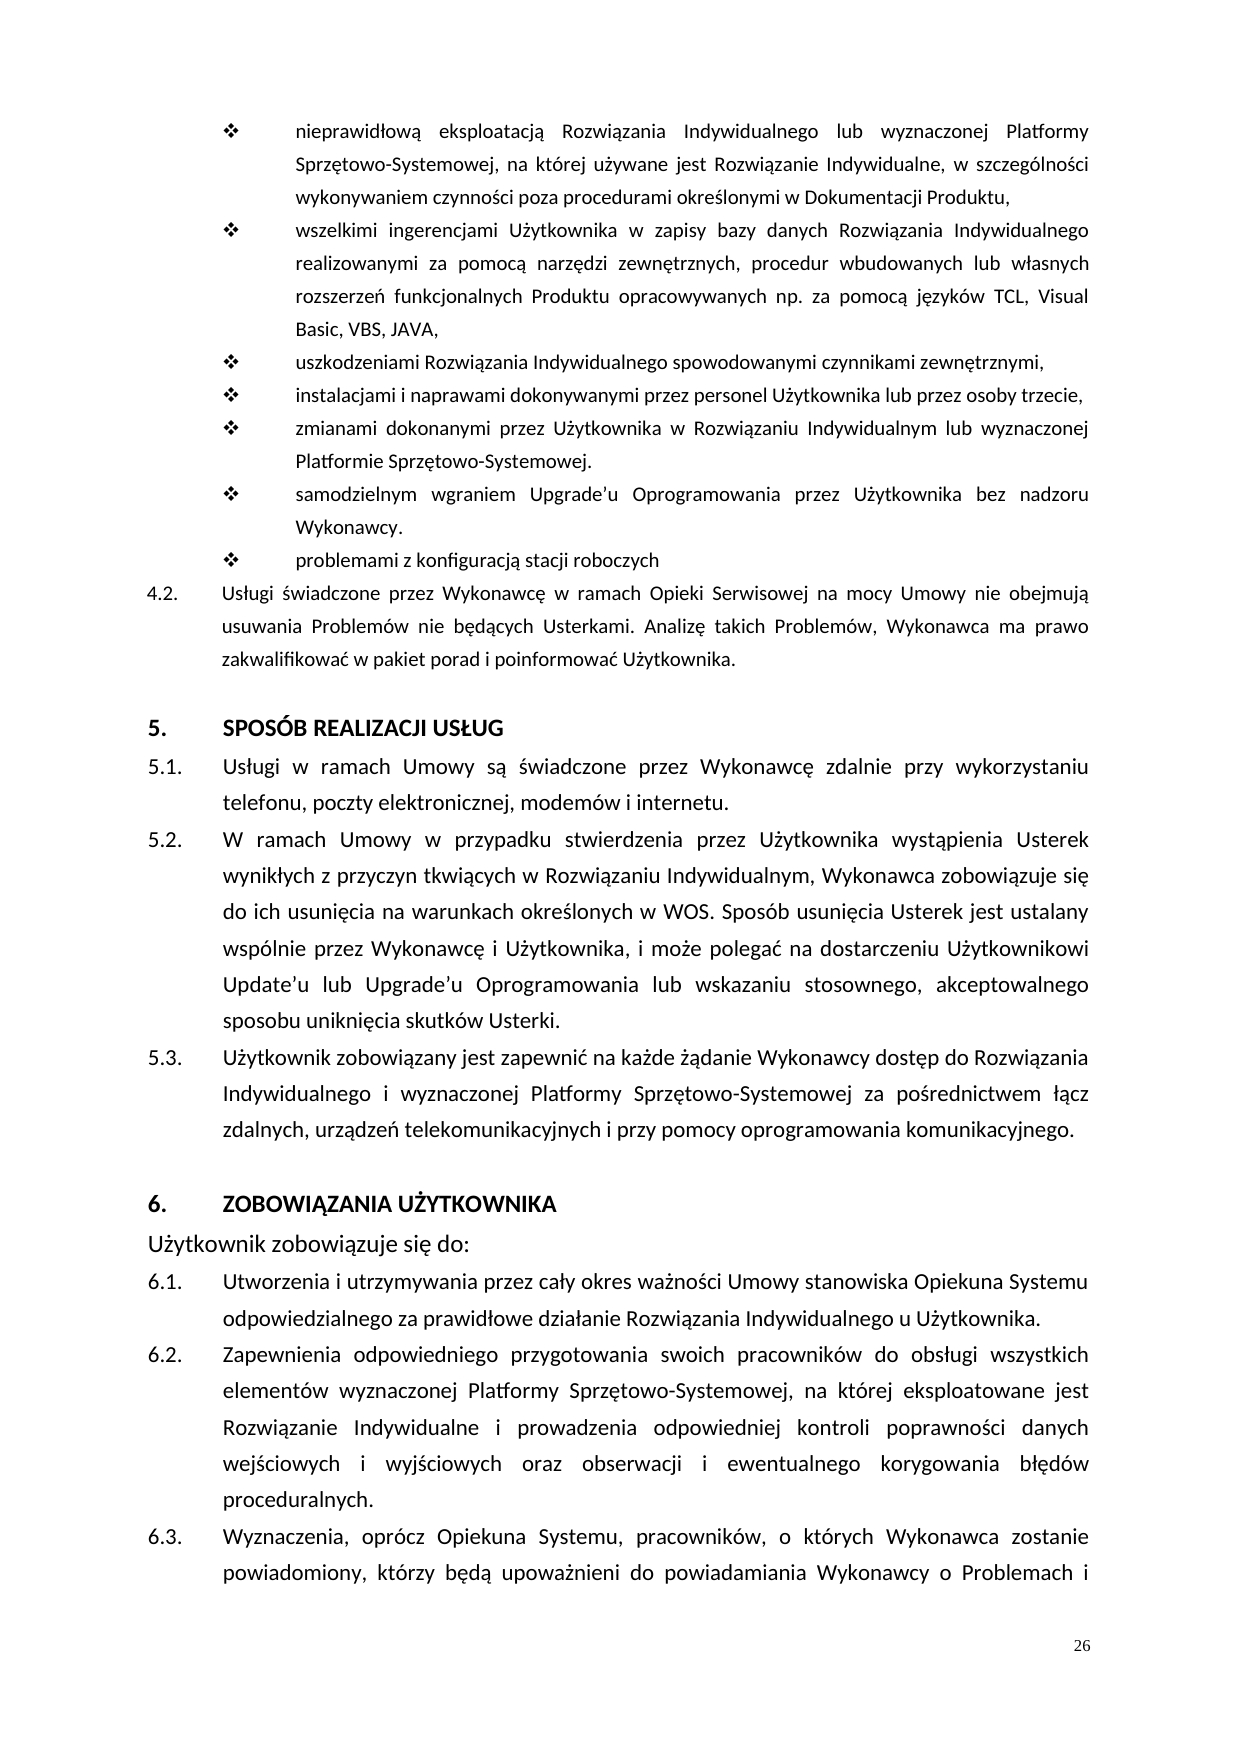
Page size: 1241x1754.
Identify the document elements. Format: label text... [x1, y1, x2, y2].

text Usługi w ramach Umowy są świadczone przez Wykonawcę zdalnie przy wykorzystaniu telefonu, poczty elektronicznej, modemów i internetu. [148, 752, 1090, 816]
list samodzielnym wgraniem Upgrade’u Oprogramowania przez Użytkownika bez nadzoru Wykonawcy. [222, 481, 1090, 540]
text Zapewnienia odpowiedniego przygotowania swoich pracowników do obsługi wszystkich elementów wyznaczonej Platformy Sprzętowo-Systemowej, na której eksploatowane jest Rozwiązanie Indywidualne i prowadzenia odpowiedniej kontroli poprawności danych wejściowych i wyjściowych oraz obserwacji i ewentualnego korygowania błędów proceduralnych. [148, 1340, 1090, 1514]
list zmianami dokonanymi przez Użytkownika w Rozwiązaniu Indywidualnym lub wyznaczonej Platformie Sprzętowo-Systemowej. [222, 415, 1090, 474]
text SPOSÓB REALIZACJI USŁUG [148, 712, 1090, 743]
text Utworzenia i utrzymywania przez cały okres ważności Umowy stanowiska Opiekuna Systemu odpowiedzialnego za prawidłowe działanie Rozwiązania Indywidualnego u Użytkownika. [148, 1267, 1090, 1332]
text Użytkownik zobowiązuje się do: [148, 1228, 1090, 1258]
text Usługi świadczone przez Wykonawcę w ramach Opieki Serwisowej na mocy Umowy nie obejmują usuwania Problemów nie będących Usterkami. Analizę takich Problemów, Wykonawca ma prawo zakwalifikować w pakiet porad i poinformować Użytkownika. [147, 580, 1090, 672]
text Użytkownik zobowiązany jest zapewnić na każde żądanie Wykonawcy dostęp do Rozwiązania Indywidualnego i wyznaczonej Platformy Sprzętowo-Systemowej za pośrednictwem łącz zdalnych, urządzeń telekomunikacyjnych i przy pomocy oprogramowania komunikacyjnego. [148, 1043, 1090, 1144]
list wszelkimi ingerencjami Użytkownika w zapisy bazy danych Rozwiązania Indywidualnego realizowanymi za pomocą narzędzi zewnętrznych, procedur wbudowanych lub własnych rozszerzeń funkcjonalnych Produktu opracowywanych np. za pomocą języków TCL, Visual Basic, VBS, JAVA, [222, 217, 1090, 342]
text W ramach Umowy w przypadku stwierdzenia przez Użytkownika wystąpienia Usterek wynikłych z przyczyn tkwiących w Rozwiązaniu Indywidualnym, Wykonawca zobowiązuje się do ich usunięcia na warunkach określonych w WOS. Sposób usunięcia Usterek jest ustalany wspólnie przez Wykonawcę i Użytkownika, i może polegać na dostarczeniu Użytkownikowi Update’u lub Upgrade’u Oprogramowania lub wskazaniu stosownego, akceptowalnego sposobu uniknięcia skutków Usterki. [148, 825, 1090, 1034]
text ZOBOWIĄZANIA UŻYTKOWNIKA [148, 1188, 1090, 1219]
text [148, 1522, 1090, 1586]
list uszkodzeniami Rozwiązania Indywidualnego spowodowanymi czynnikami zewnętrznymi, [222, 349, 1090, 375]
list instalacjami i naprawami dokonywanymi przez personel Użytkownika lub przez osoby trzecie, [222, 382, 1090, 408]
list nieprawidłową eksploatacją Rozwiązania Indywidualnego lub wyznaczonej Platformy Sprzętowo-Systemowej, na której używane jest Rozwiązanie Indywidualne, w szczególności wykonywaniem czynności poza procedurami określonymi w Dokumentacji Produktu, [222, 118, 1090, 209]
list problemami z konfiguracją stacji roboczych [222, 547, 1090, 573]
